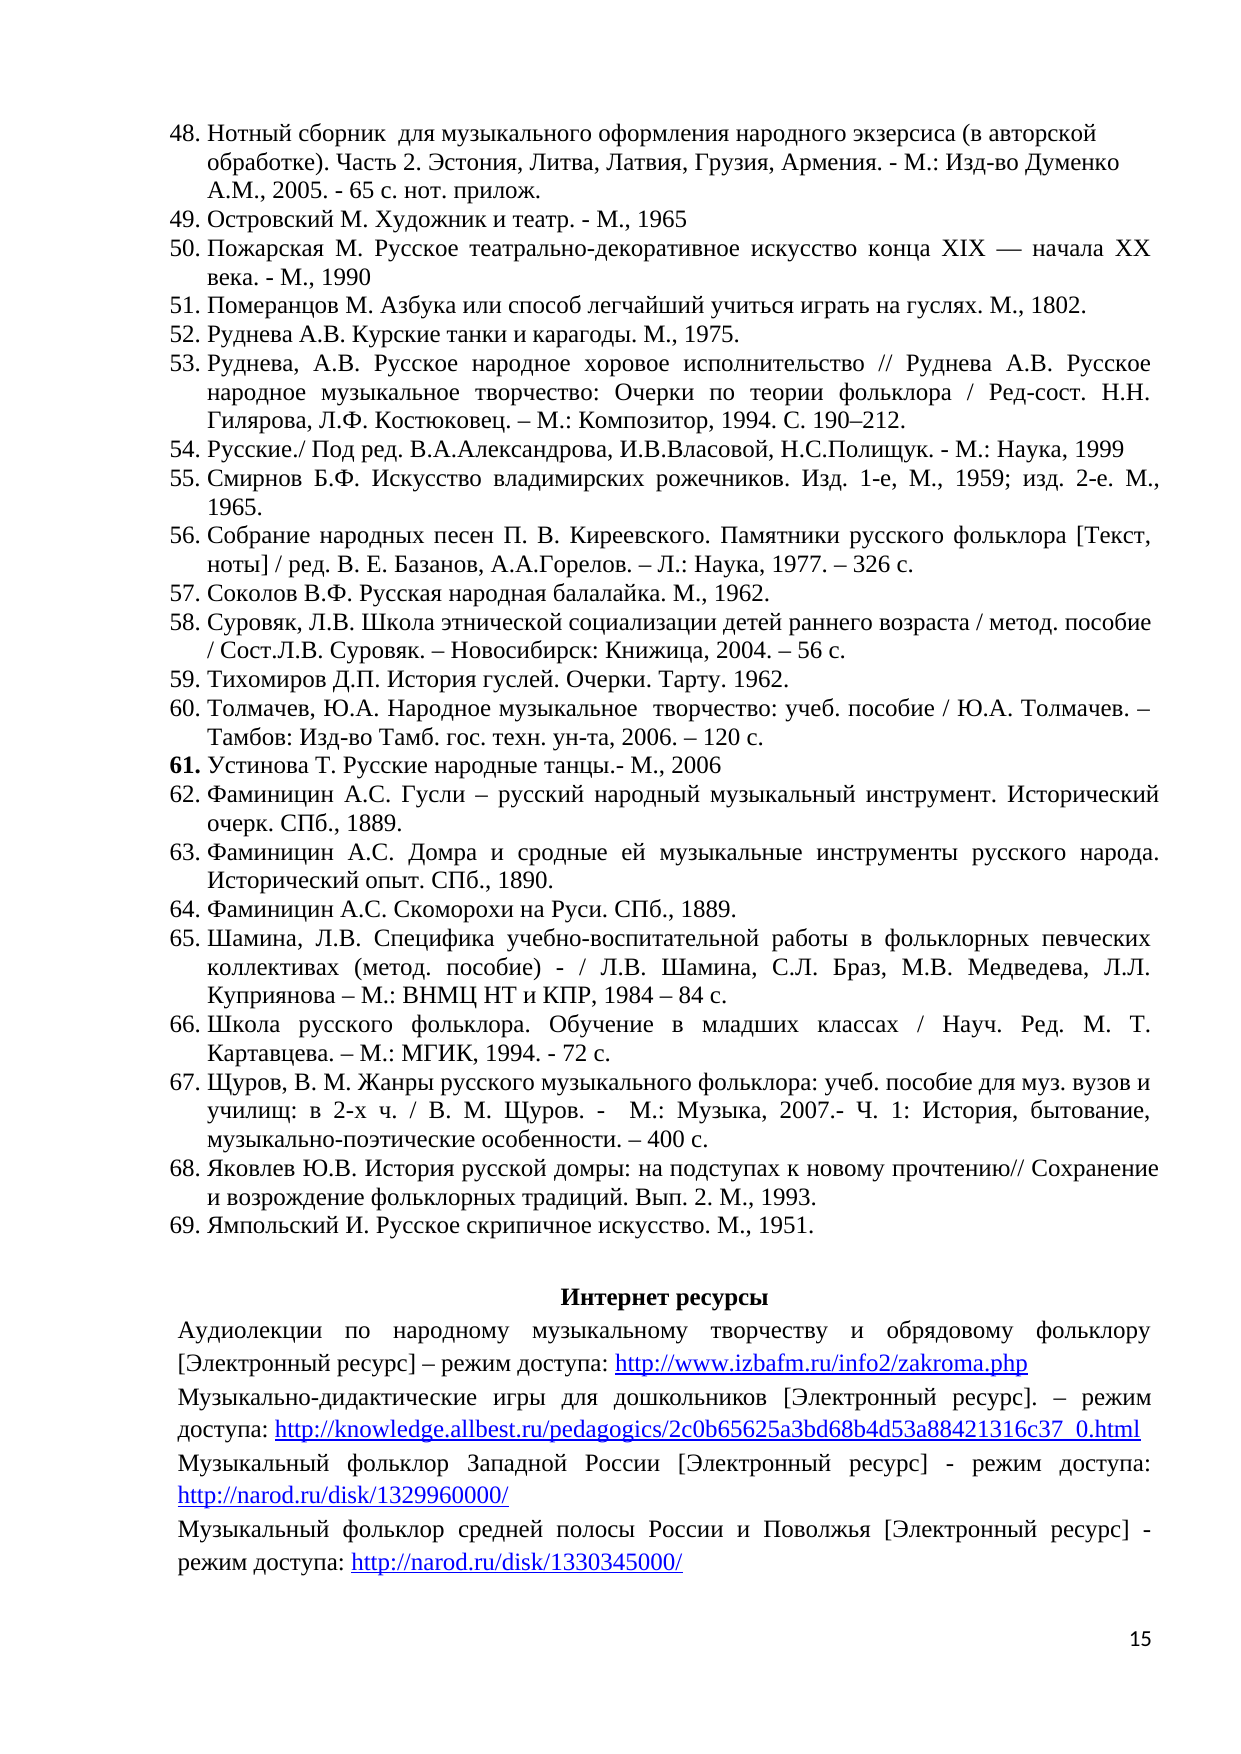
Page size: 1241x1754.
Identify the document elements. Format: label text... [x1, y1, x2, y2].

list Ямпольский И. Русское скрипичное искусство. М., 1951. [169, 1211, 1160, 1239]
text Музыкальный фольклор средней полосы России и Поволжья [Электронный ресурс] - режим доступа: http://narod.ru/disk/1330345000/ [177, 1514, 1152, 1575]
list Собрание народных песен П. В. Киреевского. Памятники русского фольклора [Текст, ноты] / ред. В. Е. Базанов, А.А.Горелов. – Л.: Наука, 1977. – 326 с. [169, 521, 1152, 578]
list Суровяк, Л.В. Школа этнической социализации детей раннего возраста / метод. пособие / Сост.Л.В. Суровяк. – Новосибирск: Книжица, 2004. – 56 с. [169, 607, 1152, 664]
list Островский М. Художник и театр. - М., 1965 [169, 204, 1152, 233]
list Русские./ Под ред. В.А.Александрова, И.В.Власовой, Н.С.Полищук. - М.: Наука, 1999 [169, 434, 1152, 463]
text Аудиолекции по народному музыкальному творчеству и обрядовому фольклору [Электронный ресурс] – режим доступа: http://www.izbafm.ru/info2/zakroma.php [177, 1316, 1152, 1377]
list Яковлев Ю.В. История русской домры: на подступах к новому прочтению// Сохранение и возрождение фольклорных традиций. Вып. 2. М., 1993. [169, 1153, 1160, 1211]
list Шамина, Л.В. Специфика учебно-воспитательной работы в фольклорных певческих коллективах (метод. пособие) - / Л.В. Шамина, С.Л. Браз, М.В. Медведева, Л.Л. Куприянова – М.: ВНМЦ НТ и КПР, 1984 – 84 с. [169, 923, 1152, 1009]
text Музыкально-дидактические игры для дошкольников [Электронный ресурс]. – режим доступа: http://knowledge.allbest.ru/pedagogics/2c0b65625a3bd68b4d53a88421316c37_0.html [177, 1382, 1152, 1443]
list Руднева А.В. Курские танки и карагоды. М., 1975. [169, 319, 1160, 348]
list Смирнов Б.Ф. Искусство владимирских рожечников. Изд. 1-е, М., 1959; изд. 2-е. М., 1965. [169, 463, 1160, 521]
list Нотный сборник для музыкального оформления народного экзерсиса (в авторской обработке). Часть 2. Эстония, Литва, Латвия, Грузия, Армения. - М.: Изд-во Думенко А.М., 2005. - 65 с. нот. прилож. [169, 118, 1152, 204]
list Руднева, А.В. Русское народное хоровое исполнительство // Руднева А.В. Русское народное музыкальное творчество: Очерки по теории фольклора / Ред-сост. Н.Н. Гилярова, Л.Ф. Костюковец. – М.: Композитор, 1994. С. 190–212. [169, 348, 1152, 434]
list Устинова Т. Русские народные танцы.- М., 2006 [169, 751, 1152, 779]
list Тихомиров Д.П. История гуслей. Очерки. Тарту. 1962. [169, 664, 1160, 693]
text Интернет ресурсы [177, 1282, 1152, 1311]
list Щуров, В. М. Жанры русского музыкального фольклора: учеб. пособие для муз. вузов и училищ: в 2-х ч. / В. М. Щуров. - М.: Музыка, 2007.- Ч. 1: История, бытование, музыкально-поэтические особенности. – 400 с. [169, 1067, 1152, 1153]
text Музыкальный фольклор Западной России [Электронный ресурс] - режим доступа: http://narod.ru/disk/1329960000/ [177, 1448, 1152, 1509]
list Фаминицин А.С. Гусли – русский народный музыкальный инструмент. Исторический очерк. СПб., 1889. [169, 779, 1160, 837]
list Школа русского фольклора. Обучение в младших классах / Науч. Ред. М. Т. Картавцева. – М.: МГИК, 1994. - 72 с. [169, 1009, 1152, 1067]
list Соколов В.Ф. Русская народная балалайка. М., 1962. [169, 578, 1160, 607]
list Фаминицин А.С. Домра и сродные ей музыкальные инструменты русского народа. Исторический опыт. СПб., 1890. [169, 837, 1160, 894]
list Померанцов М. Азбука или способ легчайший учиться играть на гуслях. М., 1802. [169, 291, 1160, 319]
list Пожарская М. Русское театрально-декоративное искусство конца XIX — начала XX века. - М., 1990 [169, 233, 1152, 291]
list Фаминицин А.С. Скоморохи на Руси. СПб., 1889. [169, 894, 1160, 923]
list Толмачев, Ю.А. Народное музыкальное творчество: учеб. пособие / Ю.А. Толмачев. – Тамбов: Изд-во Тамб. гос. техн. ун-та, 2006. – 120 с. [169, 693, 1152, 751]
